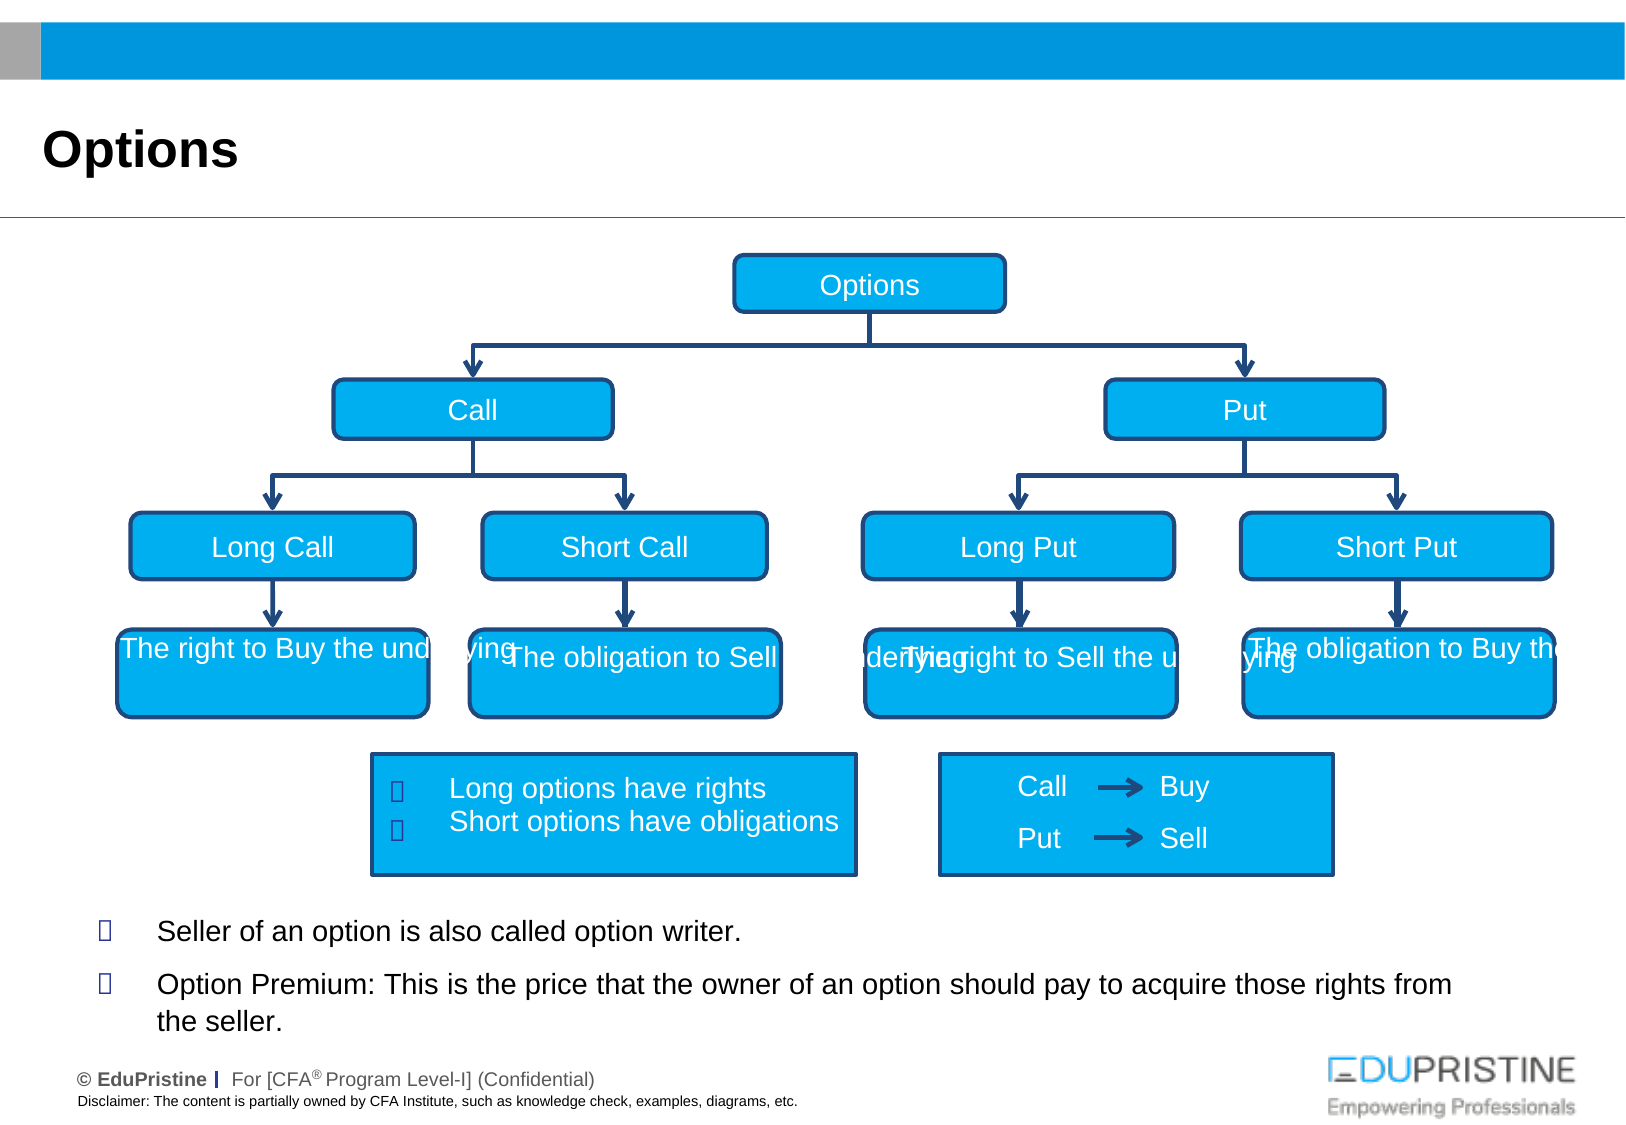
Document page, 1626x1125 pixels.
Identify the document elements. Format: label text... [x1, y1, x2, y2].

list Option Premium: This is the price that the owner of an option should pay to acquire those rights from the seller. [96, 964, 1496, 1038]
picture [1315, 1045, 1583, 1121]
list Seller of an option is also called option writer. [96, 910, 1598, 950]
